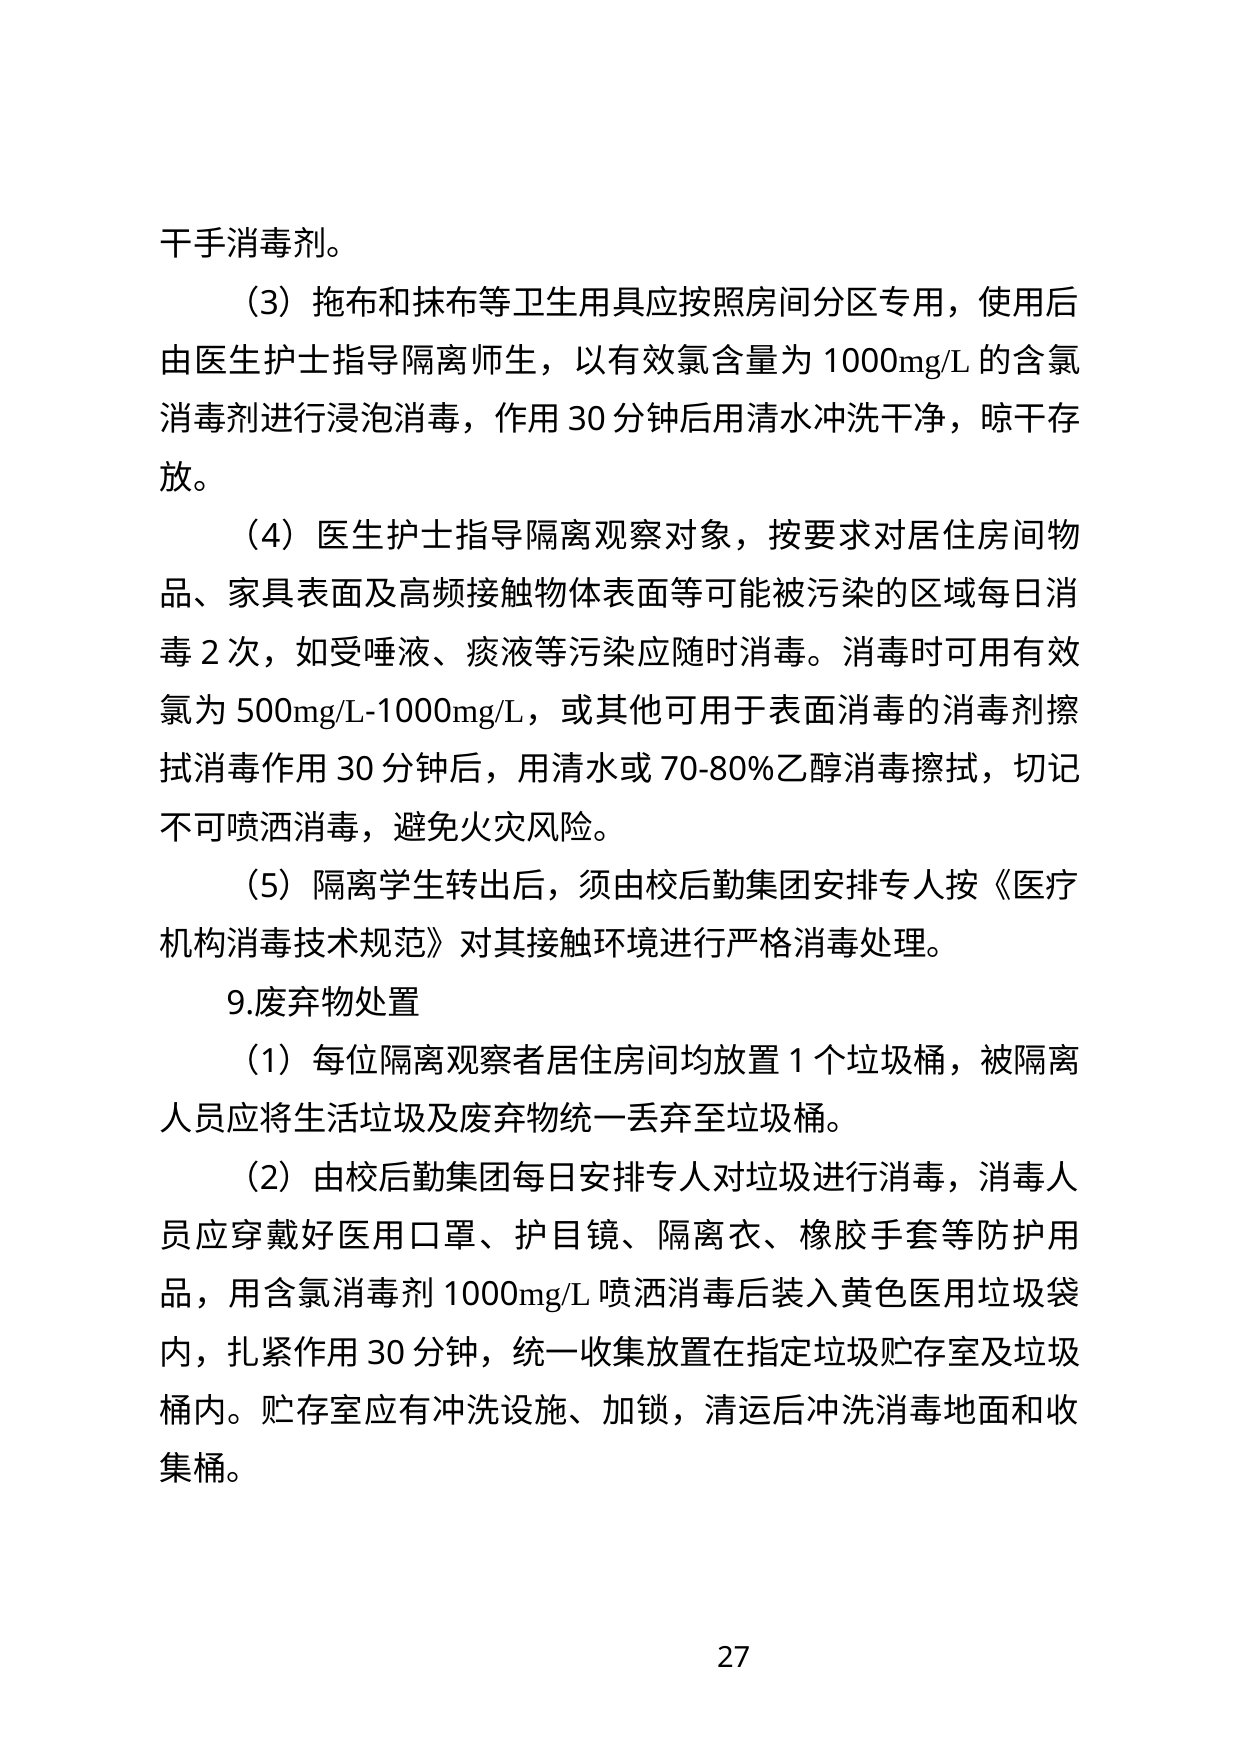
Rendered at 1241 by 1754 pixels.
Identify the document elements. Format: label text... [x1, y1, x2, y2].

text （4）医生护士指导隔离观察对象，按要求对居住房间物品、家具表面及高频接触物体表面等可能被污染的区域每日消毒2次，如受唾液、痰液等污染应随时消毒。消毒时可用有效氯为500mg/L-1000mg/L，或其他可用于表面消毒的消毒剂擦拭消毒作用30分钟后，用清水或70-80%乙醇消毒擦拭，切记不可喷洒消毒，避免火灾风险。 [159, 501, 1081, 851]
text （5）隔离学生转出后，须由校后勤集团安排专人按《医疗机构消毒技术规范》对其接触环境进行严格消毒处理。 [159, 851, 1081, 967]
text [159, 209, 1081, 267]
text （2）由校后勤集团每日安排专人对垃圾进行消毒，消毒人员应穿戴好医用口罩、护目镜、隔离衣、橡胶手套等防护用品，用含氯消毒剂1000mg/L喷洒消毒后装入黄色医用垃圾袋内，扎紧作用30分钟，统一收集放置在指定垃圾贮存室及垃圾桶内。贮存室应有冲洗设施、加锁，清运后冲洗消毒地面和收集桶。 [159, 1142, 1081, 1492]
text （1）每位隔离观察者居住房间均放置1个垃圾桶，被隔离人员应将生活垃圾及废弃物统一丢弃至垃圾桶。 [159, 1026, 1081, 1142]
text （3）拖布和抹布等卫生用具应按照房间分区专用，使用后由医生护士指导隔离师生，以有效氯含量为1000mg/L的含氯消毒剂进行浸泡消毒，作用30分钟后用清水冲洗干净，晾干存放。 [159, 267, 1081, 501]
text 9.废弃物处置 [159, 967, 1081, 1026]
